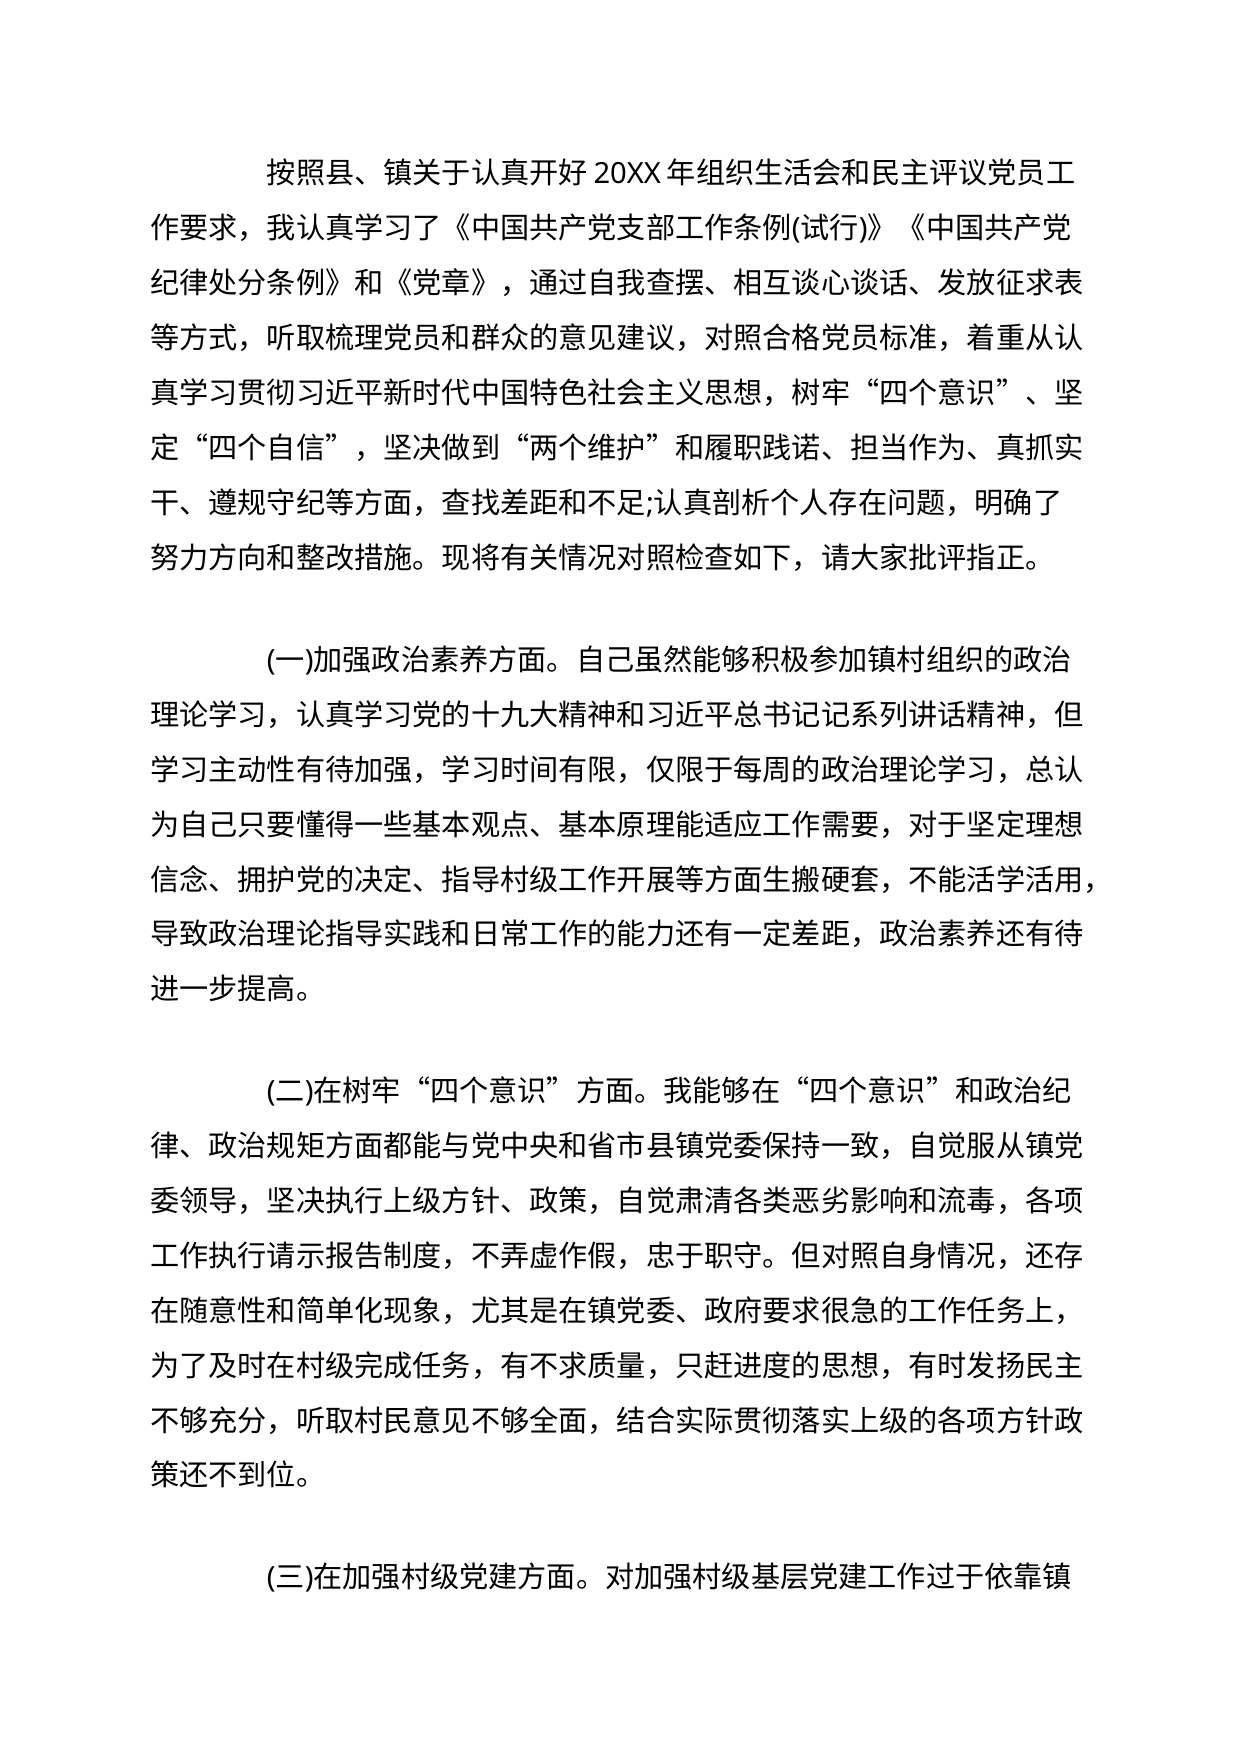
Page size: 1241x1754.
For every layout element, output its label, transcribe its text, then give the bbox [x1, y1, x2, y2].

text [150, 1554, 1090, 1596]
text (一)加强政治素养方面。自己虽然能够积极参加镇村组织的政治理论学习，认真学习党的十九大精神和习近平总书记记系列讲话精神，但学习主动性有待加强，学习时间有限，仅限于每周的政治理论学习，总认为自己只要懂得一些基本观点、基本原理能适应工作需要，对于坚定理想信念、拥护党的决定、指导村级工作开展等方面生搬硬套，不能活学活用，导致政治理论指导实践和日常工作的能力还有一定差距，政治素养还有待进一步提高。 [150, 636, 1090, 1008]
text (二)在树牢“四个意识”方面。我能够在“四个意识”和政治纪律、政治规矩方面都能与党中央和省市县镇党委保持一致，自觉服从镇党委领导，坚决执行上级方针、政策，自觉肃清各类恶劣影响和流毒，各项工作执行请示报告制度，不弄虚作假，忠于职守。但对照自身情况，还存在随意性和简单化现象，尤其是在镇党委、政府要求很急的工作任务上，为了及时在村级完成任务，有不求质量，只赶进度的思想，有时发扬民主不够充分，听取村民意见不够全面，结合实际贯彻落实上级的各项方针政策还不到位。 [150, 1068, 1090, 1494]
text 按照县、镇关于认真开好20XX年组织生活会和民主评议党员工作要求，我认真学习了《中国共产党支部工作条例(试行)》《中国共产党纪律处分条例》和《党章》，通过自我查摆、相互谈心谈话、发放征求表等方式，听取梳理党员和群众的意见建议，对照合格党员标准，着重从认真学习贯彻习近平新时代中国特色社会主义思想，树牢“四个意识”、坚定“四个自信”，坚决做到“两个维护”和履职践诺、担当作为、真抓实干、遵规守纪等方面，查找差距和不足;认真剖析个人存在问题，明确了努力方向和整改措施。现将有关情况对照检查如下，请大家批评指正。 [150, 150, 1090, 577]
